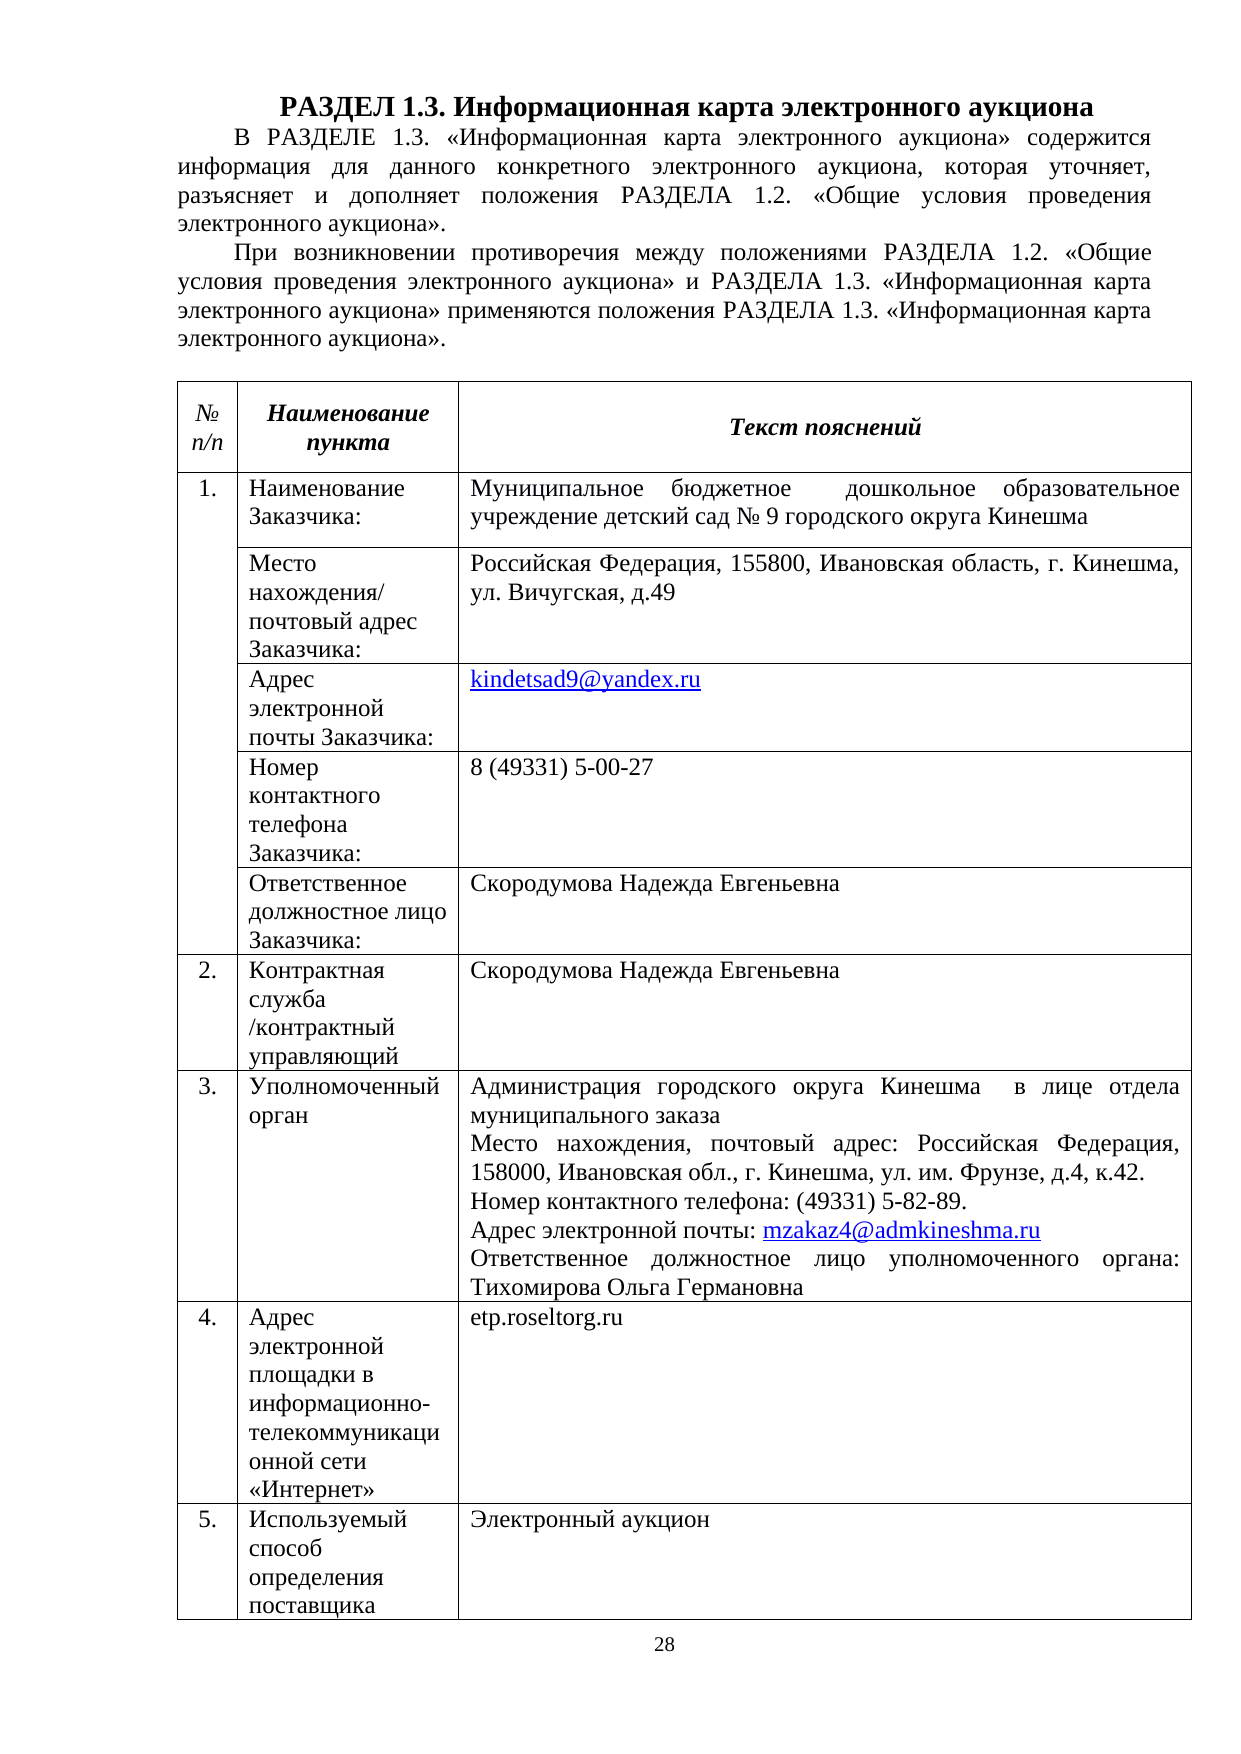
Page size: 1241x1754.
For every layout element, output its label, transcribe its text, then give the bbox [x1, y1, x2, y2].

table_cell kindetsad9@yandex.ru [459, 664, 1191, 751]
table_cell Контрактная служба /контрактный управляющий [238, 955, 458, 1070]
table_cell Адрес электронной почты Заказчика: [238, 664, 458, 751]
table_cell Скородумова Надежда Евгеньевна [459, 955, 1191, 1070]
table_cell 8 (49331) 5-00-27 [459, 752, 1191, 867]
table_cell Российская Федерация, 155800, Ивановская область, г. Кинешма, ул. Вичугская, д.49 [459, 548, 1191, 663]
text РАЗДЕЛ 1.3. Информационная карта электронного аукциона [177, 89, 1152, 122]
table_cell 1. [178, 473, 237, 954]
table_header Текст пояснений [459, 382, 1191, 472]
table_cell Адрес электронной площадки в информационно-телекоммуникационной сети «Интернет» [238, 1302, 458, 1503]
table_cell 4. [178, 1302, 237, 1503]
table_cell Ответственное должностное лицо Заказчика: [238, 868, 458, 954]
text В Разделе 1.3. «Информационная карта электронного аукциона» содержится информация для данного конкретного электронного аукциона, которая уточняет, разъясняет и дополняет положения Раздела 1.2. «Общие условия проведения электронного аукциона». [177, 122, 1152, 237]
table_cell Скородумова Надежда Евгеньевна [459, 868, 1191, 954]
table_header № п/п [178, 382, 237, 472]
table_cell 2. [178, 955, 237, 1070]
table_cell Наименование Заказчика: [238, 473, 458, 547]
table_cell Администрация городского округа Кинешма в лице отдела муниципального заказа Место нахождения, почтовый адрес: Российская Федерация, 158000, Ивановская обл., г. Кинешма, ул. им. Фрунзе, д.4, к.42. Номер контактного телефона: (49331) 5-82-89. Адрес электронной почты: mzakaz4@admkineshma.ru Ответственное должностное лицо уполномоченного органа: Тихомирова Ольга Германовна [459, 1071, 1191, 1301]
table_cell Электронный аукцион [459, 1504, 1191, 1619]
table_cell etp.roseltorg.ru [459, 1302, 1191, 1503]
table_cell 3. [178, 1071, 237, 1301]
table_cell Используемый способ определения поставщика [238, 1504, 458, 1619]
text При возникновении противоречия между положениями Раздела 1.2. «Общие условия проведения электронного аукциона» и Раздела 1.3. «Информационная карта электронного аукциона» применяются положения Раздела 1.3. «Информационная карта электронного аукциона». [177, 237, 1152, 352]
table_cell Муниципальное бюджетное дошкольное образовательное учреждение детский сад № 9 городского округа Кинешма [459, 473, 1191, 547]
table_cell Уполномоченный орган [238, 1071, 458, 1301]
table_cell Номер контактного телефона Заказчика: [238, 752, 458, 867]
table_header Наименование пункта [238, 382, 458, 472]
table_cell 5. [178, 1504, 237, 1619]
table_cell Место нахождения/ почтовый адрес Заказчика: [238, 548, 458, 663]
